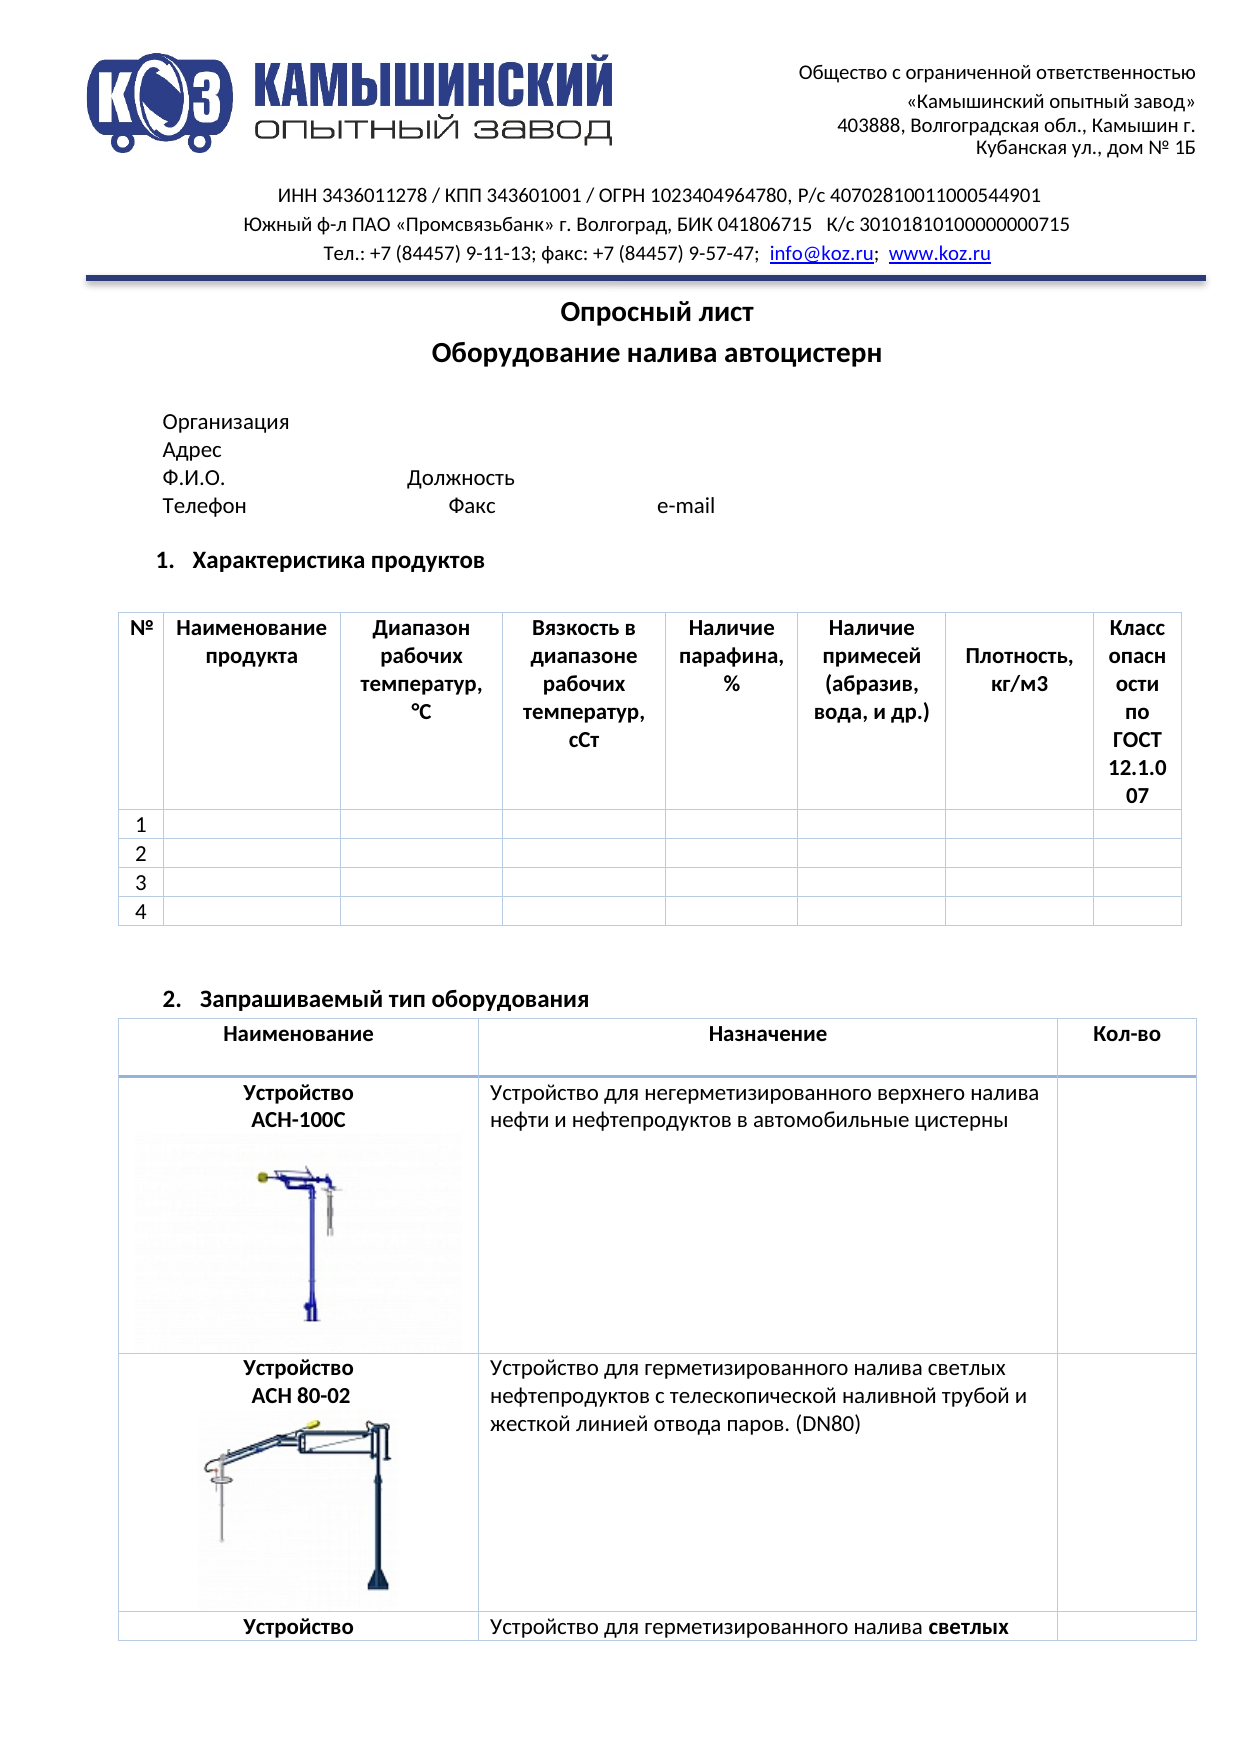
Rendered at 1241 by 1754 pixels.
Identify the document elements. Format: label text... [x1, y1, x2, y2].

table_cell [666, 868, 797, 896]
table_cell [1058, 1612, 1196, 1640]
table_cell [164, 897, 340, 925]
table_cell [503, 839, 665, 867]
table_cell [1058, 1354, 1196, 1611]
table_cell [1094, 897, 1181, 925]
table_cell [164, 839, 340, 867]
table_cell [1058, 1078, 1196, 1352]
table_cell [946, 839, 1093, 867]
table_cell [798, 810, 945, 838]
table_cell [1094, 868, 1181, 896]
table_header Плотность, кг/м3 [946, 613, 1093, 809]
table_cell 3 [119, 868, 163, 896]
picture [197, 1409, 400, 1611]
table_cell 1 [119, 810, 163, 838]
text Ф.И.О. Должность [162, 463, 1196, 491]
table_header Наименование [119, 1019, 478, 1074]
table_cell [503, 810, 665, 838]
text Организация [162, 407, 1196, 435]
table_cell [119, 1612, 478, 1640]
subtitle Запрашиваемый тип оборудования [162, 983, 1196, 1014]
table_cell [666, 897, 797, 925]
table_cell [341, 868, 502, 896]
table_cell [341, 897, 502, 925]
table_header Назначение [479, 1019, 1057, 1074]
picture [135, 1133, 462, 1353]
table_header Наличие парафина, % [666, 613, 797, 809]
table_header № [119, 613, 163, 809]
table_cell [479, 1612, 1057, 1640]
table_cell [946, 868, 1093, 896]
table_cell [798, 897, 945, 925]
table_cell [666, 810, 797, 838]
table_cell Устройство для негерметизированного верхнего налива нефти и нефтепродуктов в автомобильные цистерны [479, 1078, 1057, 1352]
table_cell [666, 839, 797, 867]
table_cell [503, 897, 665, 925]
text Адрес [162, 435, 1196, 463]
table_cell [1094, 810, 1181, 838]
table_cell [946, 897, 1093, 925]
text Телефон Факс e-mail [162, 491, 1196, 519]
picture [86, 53, 612, 153]
table_header Наименование продукта [164, 613, 340, 809]
table_cell [164, 868, 340, 896]
table_cell [341, 810, 502, 838]
table_cell Устройство АСН-100С [119, 1078, 478, 1352]
table_header Кол-во [1058, 1019, 1196, 1074]
title Опросный лист [118, 293, 1196, 329]
table_cell Устройство для герметизированного налива светлых нефтепродуктов с телескопической наливной трубой и жесткой линией отвода паров. (DN80) [479, 1354, 1057, 1611]
subtitle Характеристика продуктов [155, 544, 1196, 575]
table_header Диапазон рабочих температур, °С [341, 613, 502, 809]
table_cell 2 [119, 839, 163, 867]
table_cell 4 [119, 897, 163, 925]
table_cell Устройство АСН 80-02 [119, 1354, 478, 1611]
table_cell [798, 839, 945, 867]
title Оборудование налива автоцистерн [118, 334, 1196, 370]
table_header Наличие примесей (абразив, вода, и др.) [798, 613, 945, 809]
table_cell [164, 810, 340, 838]
table_cell [946, 810, 1093, 838]
table_cell [341, 839, 502, 867]
table_cell [1094, 839, 1181, 867]
table_cell [798, 868, 945, 896]
table_cell [503, 868, 665, 896]
table_header Вязкость в диапазоне рабочих температур, сСт [503, 613, 665, 809]
table_header Класс опасности по ГОСТ 12.1.007 [1094, 613, 1181, 809]
